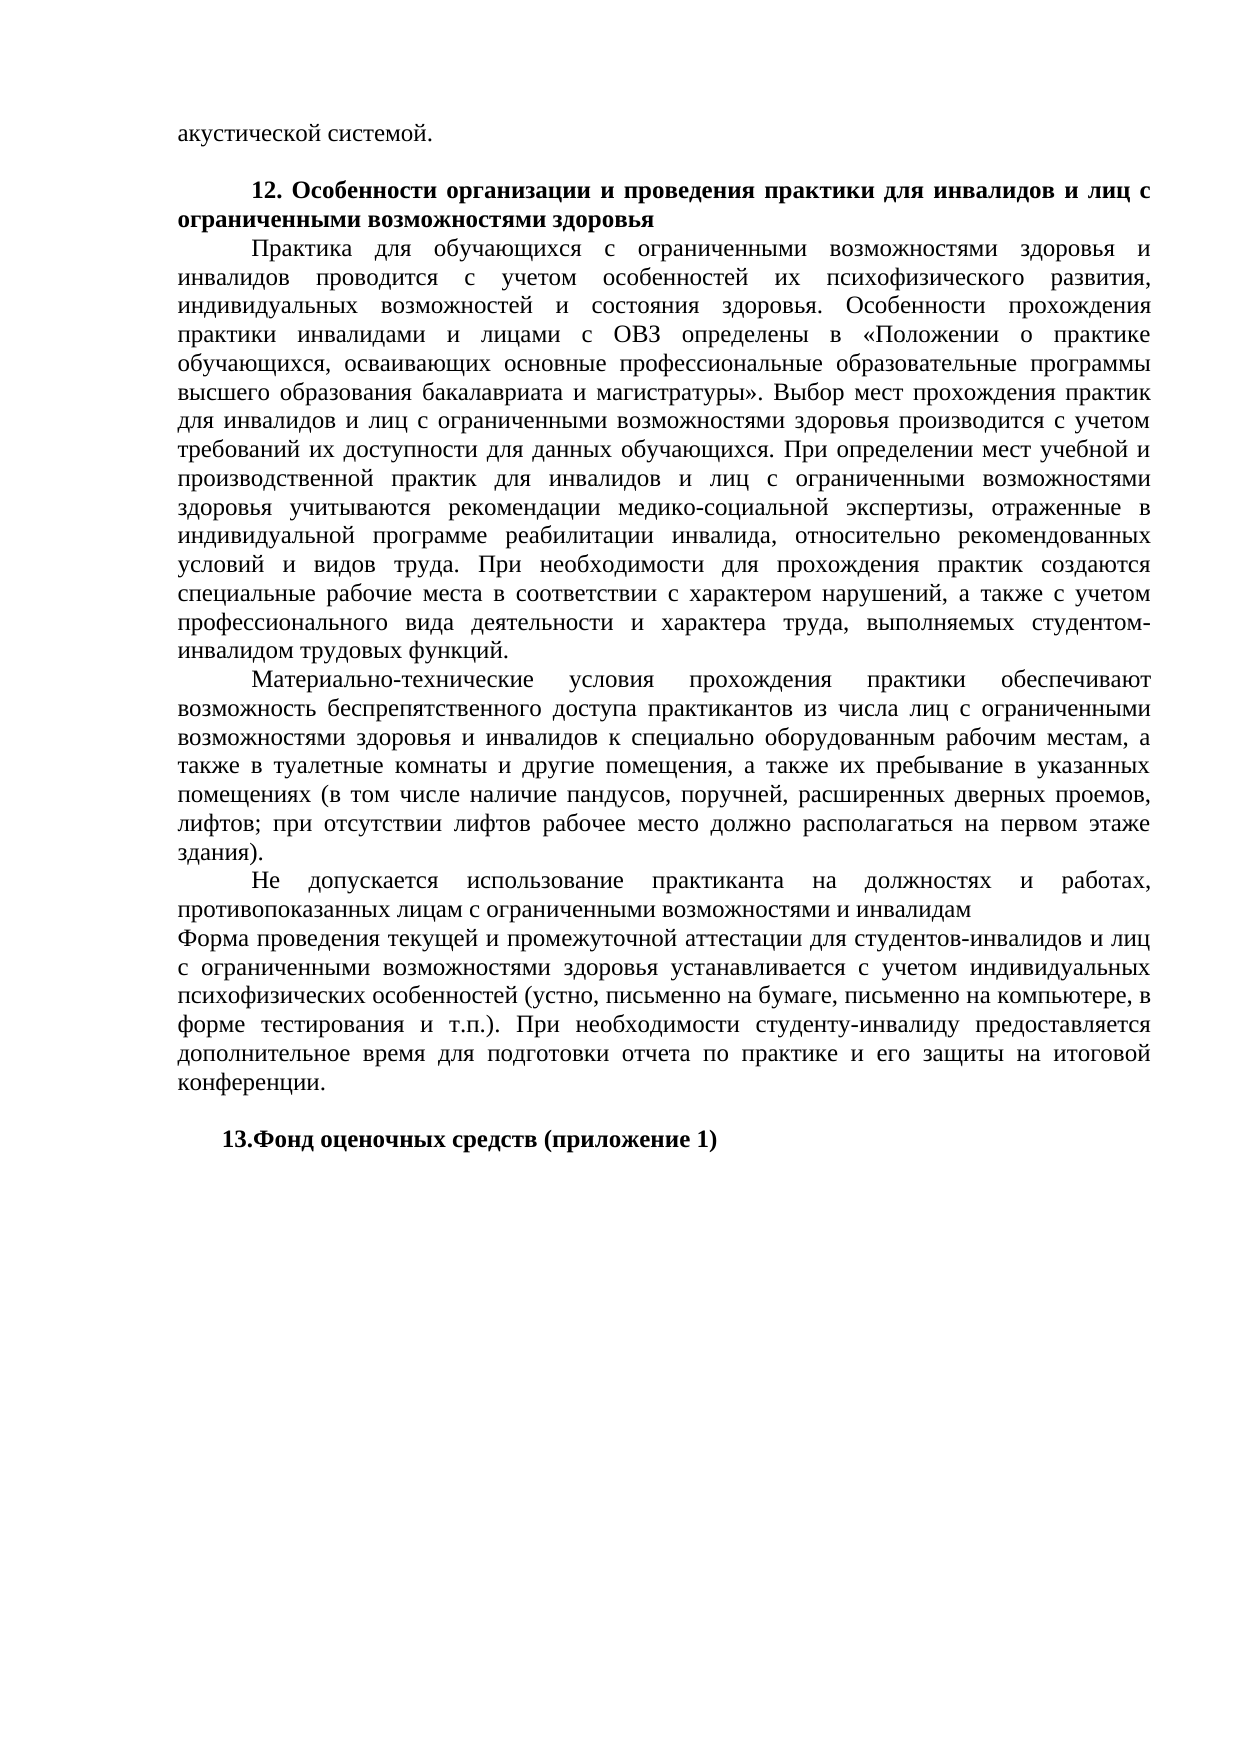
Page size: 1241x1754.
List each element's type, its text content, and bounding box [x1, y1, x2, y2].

text Материально-технические условия прохождения практики обеспечивают возможность беспрепятственного доступа практикантов из числа лиц с ограниченными возможностями здоровья и инвалидов к специально оборудованным рабочим местам, а также в туалетные комнаты и другие помещения, а также их пребывание в указанных помещениях (в том числе наличие пандусов, поручней, расширенных дверных проемов, лифтов; при отсутствии лифтов рабочее место должно располагаться на первом этаже здания). [177, 664, 1152, 866]
text 12. Особенности организации и проведения практики для инвалидов и лиц с ограниченными возможностями здоровья [177, 176, 1152, 233]
text Практика для обучающихся с ограниченными возможностями здоровья и инвалидов проводится с учетом особенностей их психофизического развития, индивидуальных возможностей и состояния здоровья. Особенности прохождения практики инвалидами и лицами с ОВЗ определены в «Положении о практике обучающихся, осваивающих основные профессиональные образовательные программы высшего образования бакалавриата и магистратуры». Выбор мест прохождения практик для инвалидов и лиц с ограниченными возможностями здоровья производится с учетом требований их доступности для данных обучающихся. При определении мест учебной и производственной практик для инвалидов и лиц с ограниченными возможностями здоровья учитываются рекомендации медико-социальной экспертизы, отраженные в индивидуальной программе реабилитации инвалида, относительно рекомендованных условий и видов труда. При необходимости для прохождения практик создаются специальные рабочие места в соответствии с характером нарушений, а также с учетом профессионального вида деятельности и характера труда, выполняемых студентом-инвалидом трудовых функций. [177, 233, 1152, 664]
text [177, 118, 1152, 147]
text Не допускается использование практиканта на должностях и работах, противопоказанных лицам с ограниченными возможностями и инвалидам [177, 866, 1152, 923]
text 13.Фонд оценочных средств (приложение 1) [222, 1124, 1152, 1153]
text Форма проведения текущей и промежуточной аттестации для студентов-инвалидов и лиц с ограниченными возможностями здоровья устанавливается с учетом индивидуальных психофизических особенностей (устно, письменно на бумаге, письменно на компьютере, в форме тестирования и т.п.). При необходимости студенту-инвалиду предоставляется дополнительное время для подготовки отчета по практике и его защиты на итоговой конференции. [177, 923, 1152, 1096]
